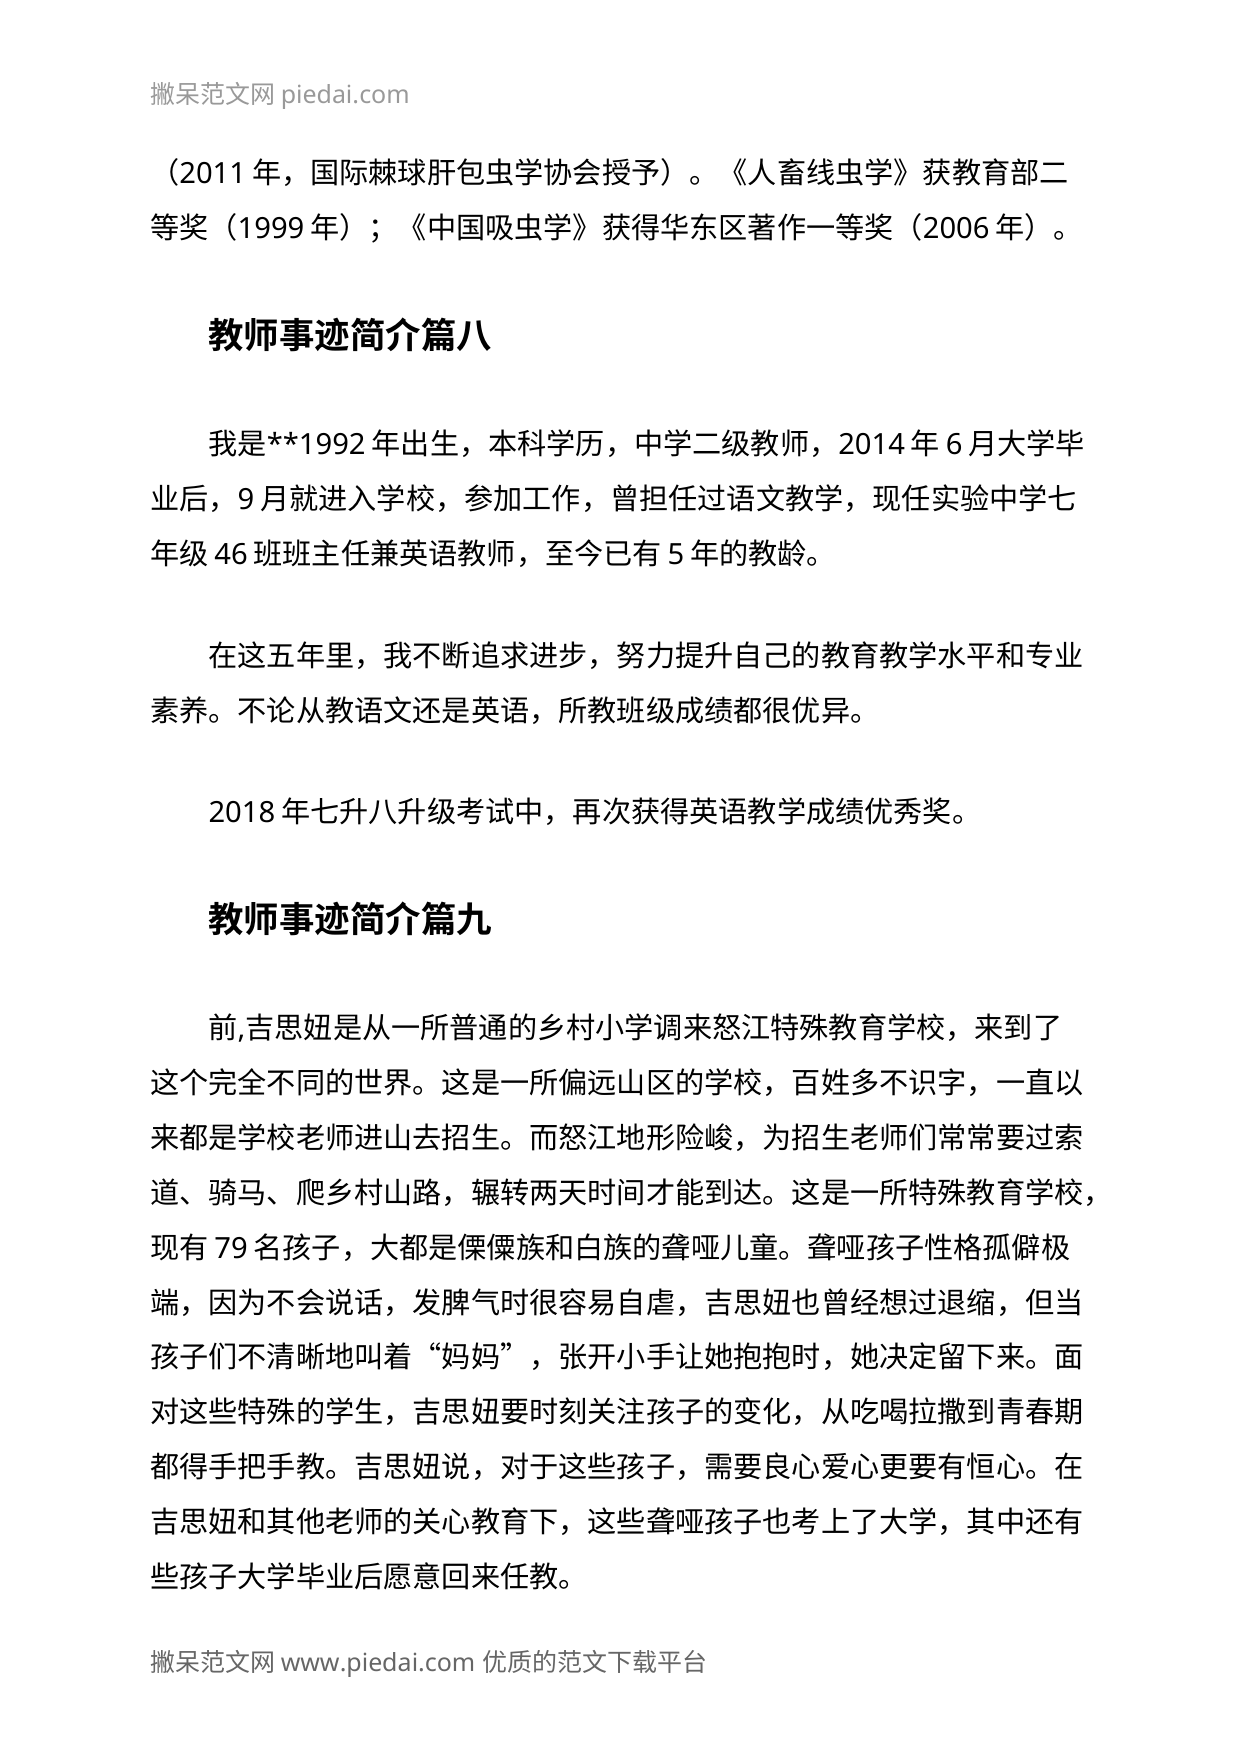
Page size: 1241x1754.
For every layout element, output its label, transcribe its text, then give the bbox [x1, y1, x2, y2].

text 教师事迹简介篇八 [150, 307, 1090, 358]
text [150, 150, 1090, 247]
text 在这五年里，我不断追求进步，努力提升自己的教育教学水平和专业素养。不论从教语文还是英语，所教班级成绩都很优异。 [150, 632, 1090, 729]
text 前,吉思妞是从一所普通的乡村小学调来怒江特殊教育学校，来到了这个完全不同的世界。这是一所偏远山区的学校，百姓多不识字，一直以来都是学校老师进山去招生。而怒江地形险峻，为招生老师们常常要过索道、骑马、爬乡村山路，辗转两天时间才能到达。这是一所特殊教育学校，现有79名孩子，大都是傈僳族和白族的聋哑儿童。聋哑孩子性格孤僻极端，因为不会说话，发脾气时很容易自虐，吉思妞也曾经想过退缩，但当孩子们不清晰地叫着“妈妈”，张开小手让她抱抱时，她决定留下来。面对这些特殊的学生，吉思妞要时刻关注孩子的变化，从吃喝拉撒到青春期都得手把手教。吉思妞说，对于这些孩子，需要良心爱心更要有恒心。在吉思妞和其他老师的关心教育下，这些聋哑孩子也考上了大学，其中还有些孩子大学毕业后愿意回来任教。 [150, 1004, 1090, 1596]
text 2018年七升八升级考试中，再次获得英语教学成绩优秀奖。 [150, 789, 1090, 831]
text 我是**1992年出生，本科学历，中学二级教师，2014年6月大学毕业后，9月就进入学校，参加工作，曾担任过语文教学，现任实验中学七年级46班班主任兼英语教师，至今已有5年的教龄。 [150, 420, 1090, 573]
text 教师事迹简介篇九 [150, 891, 1090, 942]
